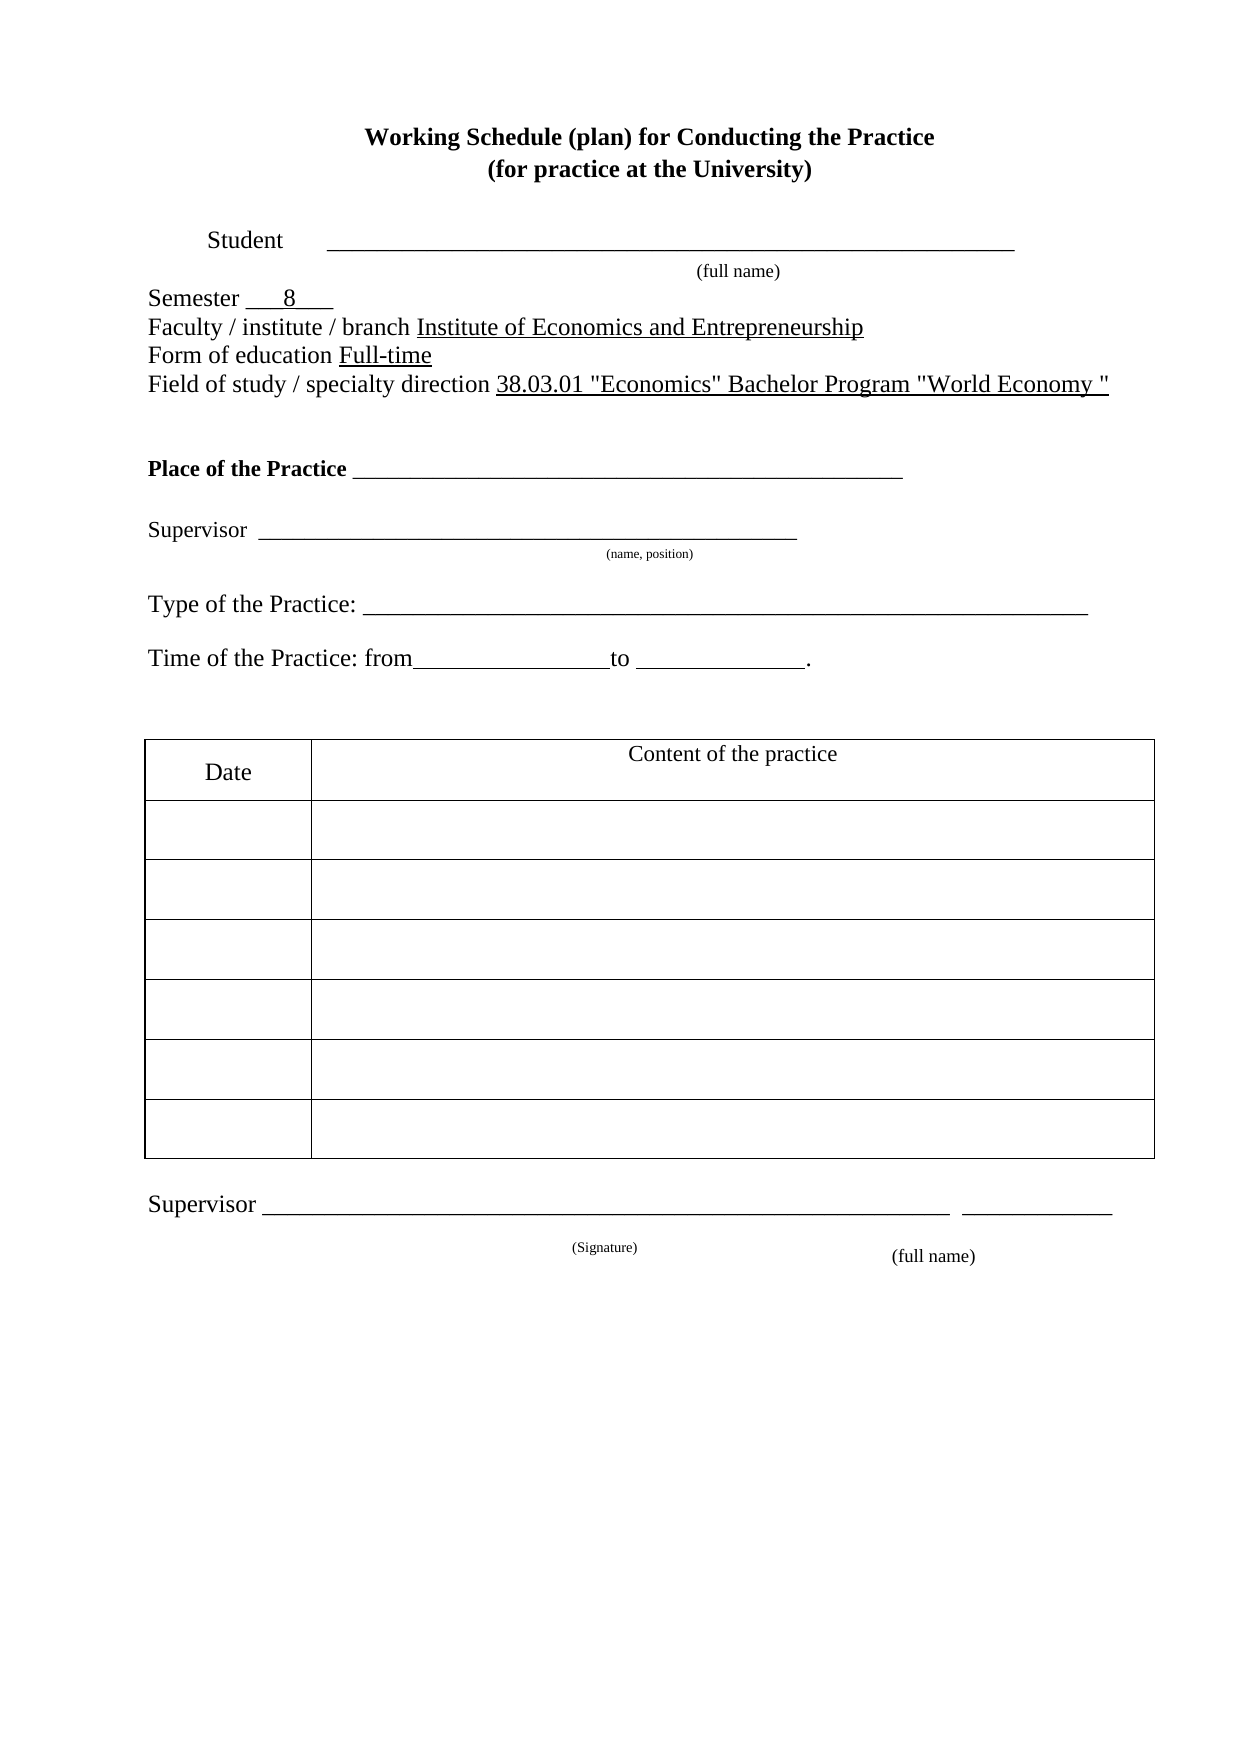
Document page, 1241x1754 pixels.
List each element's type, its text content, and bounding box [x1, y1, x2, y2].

table_cell [146, 1100, 311, 1158]
text Form of education Full-time [148, 340, 1152, 369]
text Supervisor _______________________________________________ [148, 516, 1152, 542]
table_cell [312, 1100, 1154, 1158]
text Time of the Practice: from to . [148, 643, 1152, 671]
table_cell [312, 860, 1154, 919]
table_cell [146, 801, 311, 859]
table_cell [146, 1040, 311, 1098]
table_cell [146, 920, 311, 979]
table_cell [312, 980, 1154, 1039]
table_header Date [146, 740, 311, 799]
table_cell [312, 1040, 1154, 1098]
table_header Content of the practice [312, 740, 1154, 799]
text Supervisor _______________________________________________________ ____________ [148, 1189, 1152, 1218]
text Place of the Practice ________________________________________________ [148, 455, 1152, 482]
table_cell [146, 980, 311, 1039]
text (for practice at the University) [207, 154, 1092, 183]
text Student _______________________________________________________ [207, 225, 1152, 254]
text (full name) [207, 254, 1152, 283]
text Field of study / specialty direction 38.03.01 "Economics" Bachelor Program "World Economy " [148, 369, 1152, 398]
text (name, position) [148, 546, 1152, 572]
text Semester ___8___ [148, 283, 1152, 312]
table_cell [312, 920, 1154, 979]
table_cell [312, 801, 1154, 859]
text Type of the Practice: __________________________________________________________ [148, 589, 1152, 617]
text (Signature) (full name) [177, 1239, 1152, 1268]
table_cell [146, 860, 311, 919]
text Working Schedule (plan) for Conducting the Practice [207, 122, 1092, 150]
text Faculty / institute / branch Institute of Economics and Entrepreneurship [148, 312, 1152, 340]
